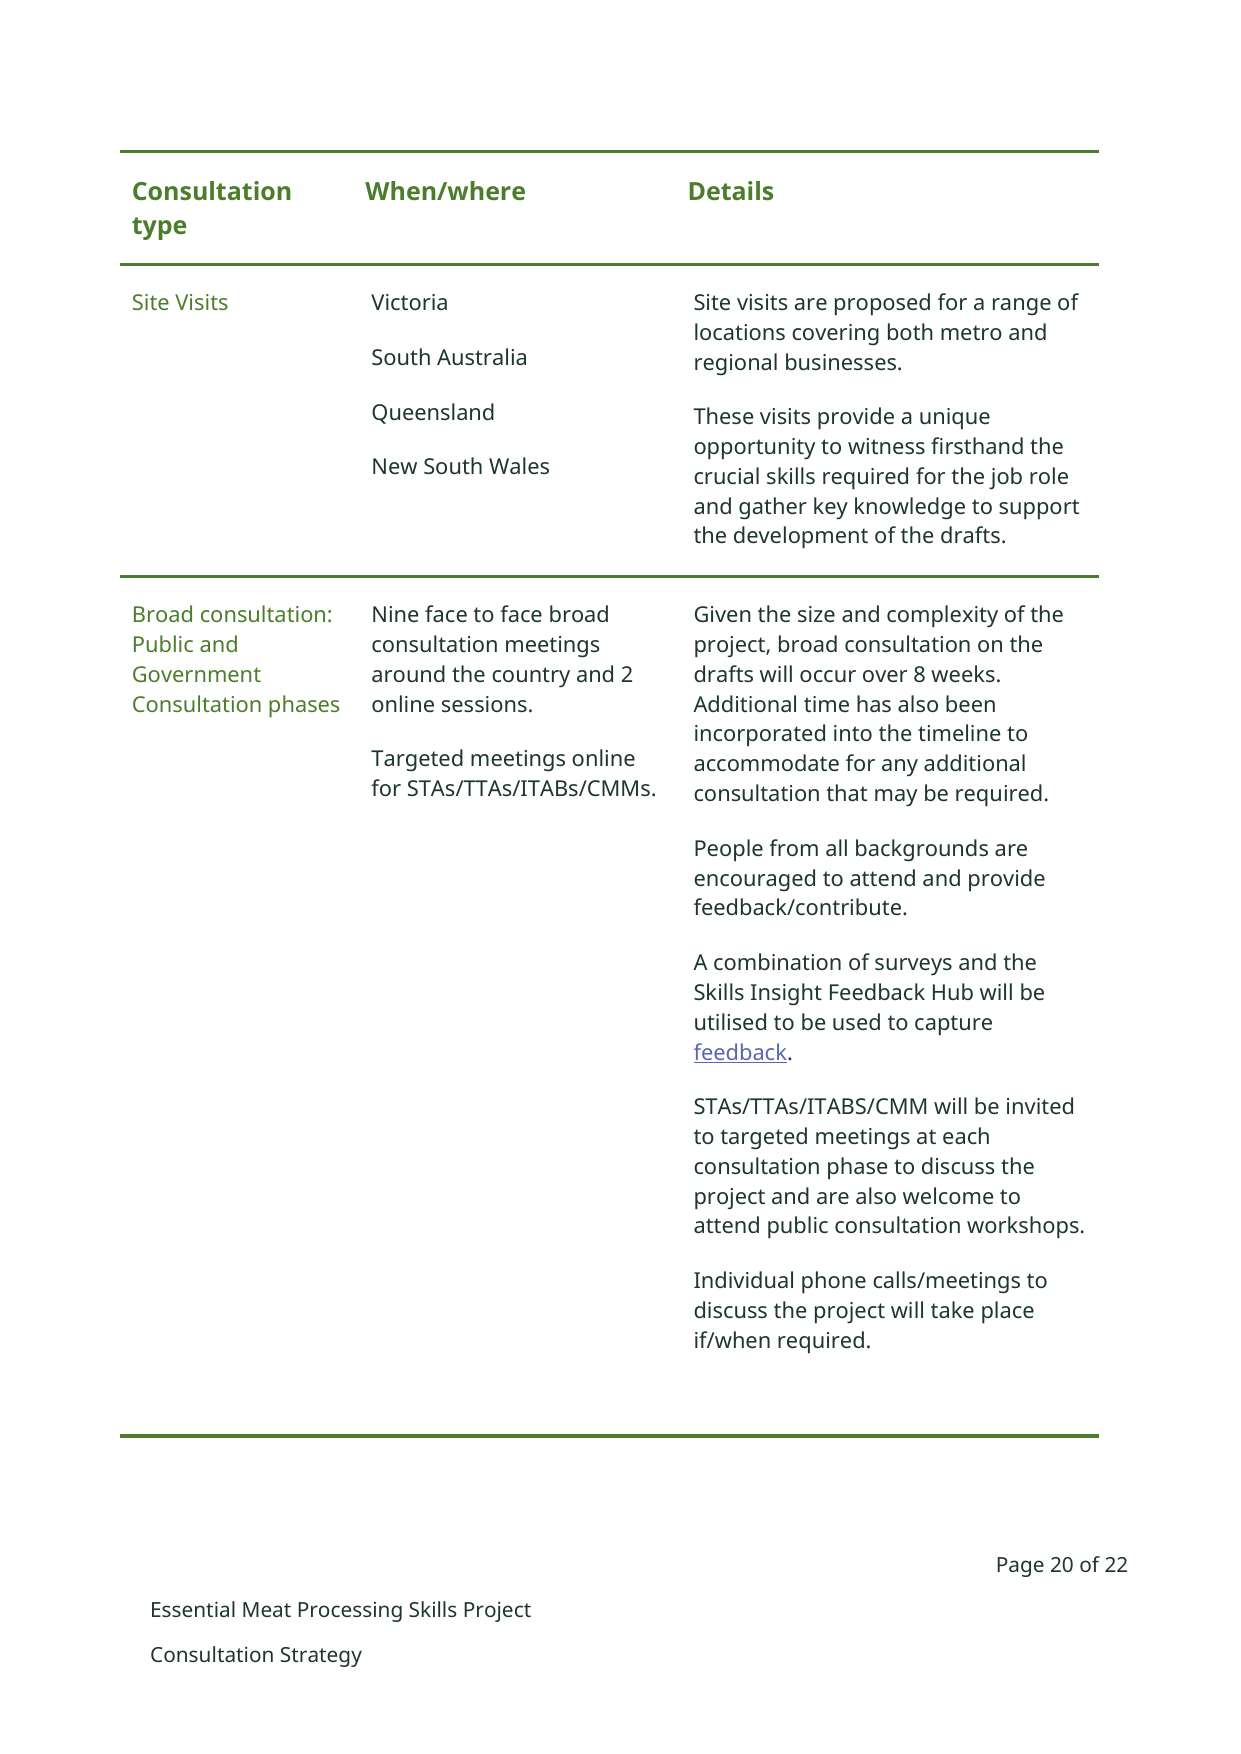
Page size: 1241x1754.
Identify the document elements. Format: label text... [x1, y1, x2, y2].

table_cell Victoria South Australia Queensland New South Wales [354, 266, 676, 575]
table_cell Site visits are proposed for a range of locations covering both metro and regional businesses. These visits provide a unique opportunity to witness firsthand the crucial skills required for the job role and gather key knowledge to support the development of the drafts. [676, 266, 1098, 575]
table_header Details [676, 153, 1098, 263]
table_header When/where [354, 153, 676, 263]
table_cell Given the size and complexity of the project, broad consultation on the drafts will occur over 8 weeks. Additional time has also been incorporated into the timeline to accommodate for any additional consultation that may be required. People from all backgrounds are encouraged to attend and provide feedback/contribute. A combination of surveys and the Skills Insight Feedback Hub will be utilised to be used to capture feedback. STAs/TTAs/ITABS/CMM will be invited to targeted meetings at each consultation phase to discuss the project and are also welcome to attend public consultation workshops. Individual phone calls/meetings to discuss the project will take place if/when required. [676, 578, 1098, 1434]
table_cell Nine face to face broad consultation meetings around the country and 2 online sessions. Targeted meetings online for STAs/TTAs/ITABs/CMMs. [354, 578, 676, 1434]
table_cell Site Visits [120, 266, 354, 575]
table_cell Broad consultation: Public and Government Consultation phases [120, 578, 354, 1434]
table_header Consultation type [120, 153, 354, 263]
